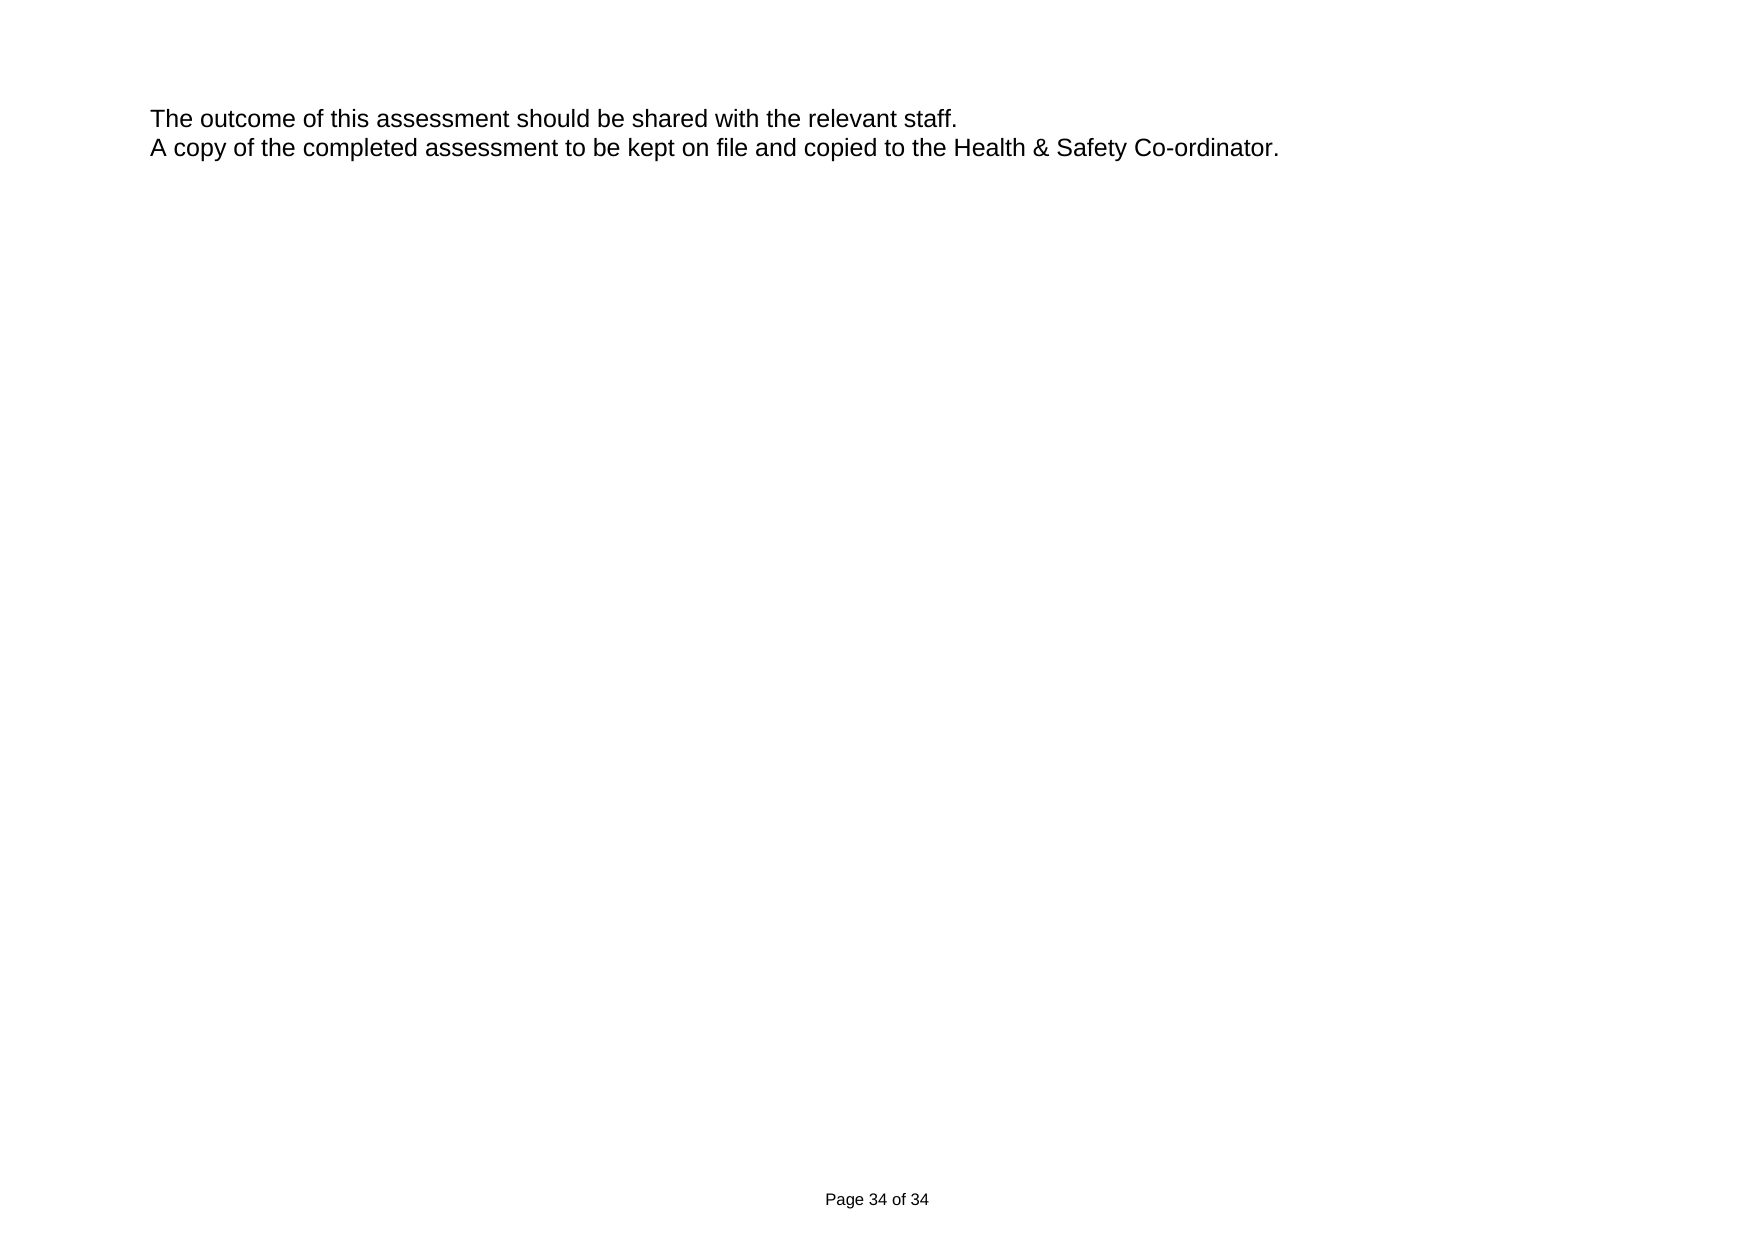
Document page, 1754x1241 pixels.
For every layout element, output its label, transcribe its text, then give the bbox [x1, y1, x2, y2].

text A copy of the completed assessment to be kept on file and copied to the Health & Safety Co-ordinator. [150, 132, 1686, 161]
text The outcome of this assessment should be shared with the relevant staff. [76, 104, 1686, 132]
